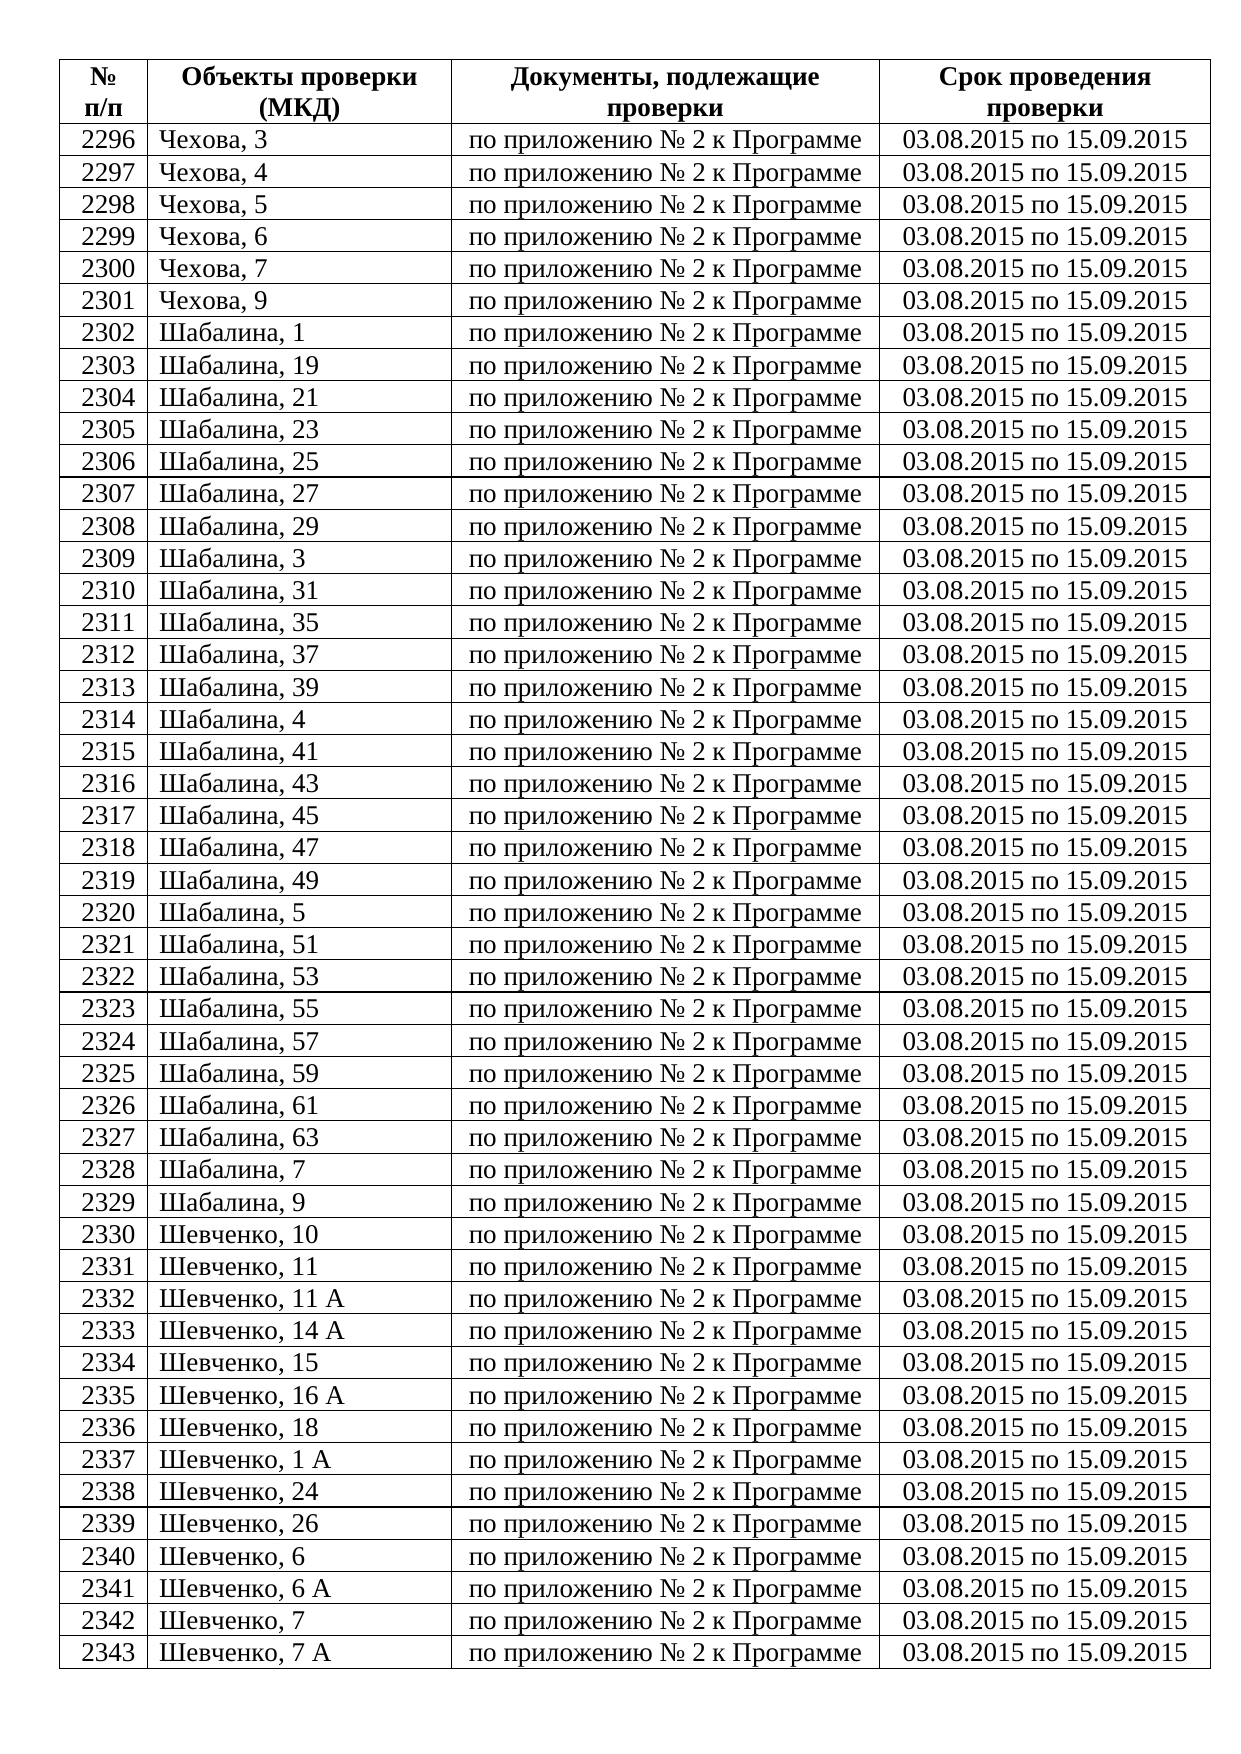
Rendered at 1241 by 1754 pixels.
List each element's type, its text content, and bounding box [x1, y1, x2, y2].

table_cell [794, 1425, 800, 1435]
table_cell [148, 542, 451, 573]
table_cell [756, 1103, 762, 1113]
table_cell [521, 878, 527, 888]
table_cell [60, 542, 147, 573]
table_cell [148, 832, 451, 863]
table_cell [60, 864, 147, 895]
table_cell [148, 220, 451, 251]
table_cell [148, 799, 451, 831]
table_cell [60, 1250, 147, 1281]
table_header Срок проведения проверки [880, 60, 1210, 122]
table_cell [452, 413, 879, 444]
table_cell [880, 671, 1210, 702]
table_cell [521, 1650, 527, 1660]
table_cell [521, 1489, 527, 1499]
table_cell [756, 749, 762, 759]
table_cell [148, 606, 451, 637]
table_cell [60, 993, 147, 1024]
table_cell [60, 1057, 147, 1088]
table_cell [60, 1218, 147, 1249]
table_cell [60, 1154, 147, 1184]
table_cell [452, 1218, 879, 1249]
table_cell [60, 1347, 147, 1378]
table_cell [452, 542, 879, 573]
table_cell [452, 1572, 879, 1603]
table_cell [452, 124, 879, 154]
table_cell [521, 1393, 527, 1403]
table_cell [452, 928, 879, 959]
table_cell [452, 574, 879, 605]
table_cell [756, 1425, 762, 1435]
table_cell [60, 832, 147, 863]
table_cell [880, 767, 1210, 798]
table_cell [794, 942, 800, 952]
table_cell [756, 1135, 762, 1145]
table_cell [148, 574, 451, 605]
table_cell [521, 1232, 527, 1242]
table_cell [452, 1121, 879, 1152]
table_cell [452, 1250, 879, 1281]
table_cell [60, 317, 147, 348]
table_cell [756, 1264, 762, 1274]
table_header № п/п [60, 60, 147, 122]
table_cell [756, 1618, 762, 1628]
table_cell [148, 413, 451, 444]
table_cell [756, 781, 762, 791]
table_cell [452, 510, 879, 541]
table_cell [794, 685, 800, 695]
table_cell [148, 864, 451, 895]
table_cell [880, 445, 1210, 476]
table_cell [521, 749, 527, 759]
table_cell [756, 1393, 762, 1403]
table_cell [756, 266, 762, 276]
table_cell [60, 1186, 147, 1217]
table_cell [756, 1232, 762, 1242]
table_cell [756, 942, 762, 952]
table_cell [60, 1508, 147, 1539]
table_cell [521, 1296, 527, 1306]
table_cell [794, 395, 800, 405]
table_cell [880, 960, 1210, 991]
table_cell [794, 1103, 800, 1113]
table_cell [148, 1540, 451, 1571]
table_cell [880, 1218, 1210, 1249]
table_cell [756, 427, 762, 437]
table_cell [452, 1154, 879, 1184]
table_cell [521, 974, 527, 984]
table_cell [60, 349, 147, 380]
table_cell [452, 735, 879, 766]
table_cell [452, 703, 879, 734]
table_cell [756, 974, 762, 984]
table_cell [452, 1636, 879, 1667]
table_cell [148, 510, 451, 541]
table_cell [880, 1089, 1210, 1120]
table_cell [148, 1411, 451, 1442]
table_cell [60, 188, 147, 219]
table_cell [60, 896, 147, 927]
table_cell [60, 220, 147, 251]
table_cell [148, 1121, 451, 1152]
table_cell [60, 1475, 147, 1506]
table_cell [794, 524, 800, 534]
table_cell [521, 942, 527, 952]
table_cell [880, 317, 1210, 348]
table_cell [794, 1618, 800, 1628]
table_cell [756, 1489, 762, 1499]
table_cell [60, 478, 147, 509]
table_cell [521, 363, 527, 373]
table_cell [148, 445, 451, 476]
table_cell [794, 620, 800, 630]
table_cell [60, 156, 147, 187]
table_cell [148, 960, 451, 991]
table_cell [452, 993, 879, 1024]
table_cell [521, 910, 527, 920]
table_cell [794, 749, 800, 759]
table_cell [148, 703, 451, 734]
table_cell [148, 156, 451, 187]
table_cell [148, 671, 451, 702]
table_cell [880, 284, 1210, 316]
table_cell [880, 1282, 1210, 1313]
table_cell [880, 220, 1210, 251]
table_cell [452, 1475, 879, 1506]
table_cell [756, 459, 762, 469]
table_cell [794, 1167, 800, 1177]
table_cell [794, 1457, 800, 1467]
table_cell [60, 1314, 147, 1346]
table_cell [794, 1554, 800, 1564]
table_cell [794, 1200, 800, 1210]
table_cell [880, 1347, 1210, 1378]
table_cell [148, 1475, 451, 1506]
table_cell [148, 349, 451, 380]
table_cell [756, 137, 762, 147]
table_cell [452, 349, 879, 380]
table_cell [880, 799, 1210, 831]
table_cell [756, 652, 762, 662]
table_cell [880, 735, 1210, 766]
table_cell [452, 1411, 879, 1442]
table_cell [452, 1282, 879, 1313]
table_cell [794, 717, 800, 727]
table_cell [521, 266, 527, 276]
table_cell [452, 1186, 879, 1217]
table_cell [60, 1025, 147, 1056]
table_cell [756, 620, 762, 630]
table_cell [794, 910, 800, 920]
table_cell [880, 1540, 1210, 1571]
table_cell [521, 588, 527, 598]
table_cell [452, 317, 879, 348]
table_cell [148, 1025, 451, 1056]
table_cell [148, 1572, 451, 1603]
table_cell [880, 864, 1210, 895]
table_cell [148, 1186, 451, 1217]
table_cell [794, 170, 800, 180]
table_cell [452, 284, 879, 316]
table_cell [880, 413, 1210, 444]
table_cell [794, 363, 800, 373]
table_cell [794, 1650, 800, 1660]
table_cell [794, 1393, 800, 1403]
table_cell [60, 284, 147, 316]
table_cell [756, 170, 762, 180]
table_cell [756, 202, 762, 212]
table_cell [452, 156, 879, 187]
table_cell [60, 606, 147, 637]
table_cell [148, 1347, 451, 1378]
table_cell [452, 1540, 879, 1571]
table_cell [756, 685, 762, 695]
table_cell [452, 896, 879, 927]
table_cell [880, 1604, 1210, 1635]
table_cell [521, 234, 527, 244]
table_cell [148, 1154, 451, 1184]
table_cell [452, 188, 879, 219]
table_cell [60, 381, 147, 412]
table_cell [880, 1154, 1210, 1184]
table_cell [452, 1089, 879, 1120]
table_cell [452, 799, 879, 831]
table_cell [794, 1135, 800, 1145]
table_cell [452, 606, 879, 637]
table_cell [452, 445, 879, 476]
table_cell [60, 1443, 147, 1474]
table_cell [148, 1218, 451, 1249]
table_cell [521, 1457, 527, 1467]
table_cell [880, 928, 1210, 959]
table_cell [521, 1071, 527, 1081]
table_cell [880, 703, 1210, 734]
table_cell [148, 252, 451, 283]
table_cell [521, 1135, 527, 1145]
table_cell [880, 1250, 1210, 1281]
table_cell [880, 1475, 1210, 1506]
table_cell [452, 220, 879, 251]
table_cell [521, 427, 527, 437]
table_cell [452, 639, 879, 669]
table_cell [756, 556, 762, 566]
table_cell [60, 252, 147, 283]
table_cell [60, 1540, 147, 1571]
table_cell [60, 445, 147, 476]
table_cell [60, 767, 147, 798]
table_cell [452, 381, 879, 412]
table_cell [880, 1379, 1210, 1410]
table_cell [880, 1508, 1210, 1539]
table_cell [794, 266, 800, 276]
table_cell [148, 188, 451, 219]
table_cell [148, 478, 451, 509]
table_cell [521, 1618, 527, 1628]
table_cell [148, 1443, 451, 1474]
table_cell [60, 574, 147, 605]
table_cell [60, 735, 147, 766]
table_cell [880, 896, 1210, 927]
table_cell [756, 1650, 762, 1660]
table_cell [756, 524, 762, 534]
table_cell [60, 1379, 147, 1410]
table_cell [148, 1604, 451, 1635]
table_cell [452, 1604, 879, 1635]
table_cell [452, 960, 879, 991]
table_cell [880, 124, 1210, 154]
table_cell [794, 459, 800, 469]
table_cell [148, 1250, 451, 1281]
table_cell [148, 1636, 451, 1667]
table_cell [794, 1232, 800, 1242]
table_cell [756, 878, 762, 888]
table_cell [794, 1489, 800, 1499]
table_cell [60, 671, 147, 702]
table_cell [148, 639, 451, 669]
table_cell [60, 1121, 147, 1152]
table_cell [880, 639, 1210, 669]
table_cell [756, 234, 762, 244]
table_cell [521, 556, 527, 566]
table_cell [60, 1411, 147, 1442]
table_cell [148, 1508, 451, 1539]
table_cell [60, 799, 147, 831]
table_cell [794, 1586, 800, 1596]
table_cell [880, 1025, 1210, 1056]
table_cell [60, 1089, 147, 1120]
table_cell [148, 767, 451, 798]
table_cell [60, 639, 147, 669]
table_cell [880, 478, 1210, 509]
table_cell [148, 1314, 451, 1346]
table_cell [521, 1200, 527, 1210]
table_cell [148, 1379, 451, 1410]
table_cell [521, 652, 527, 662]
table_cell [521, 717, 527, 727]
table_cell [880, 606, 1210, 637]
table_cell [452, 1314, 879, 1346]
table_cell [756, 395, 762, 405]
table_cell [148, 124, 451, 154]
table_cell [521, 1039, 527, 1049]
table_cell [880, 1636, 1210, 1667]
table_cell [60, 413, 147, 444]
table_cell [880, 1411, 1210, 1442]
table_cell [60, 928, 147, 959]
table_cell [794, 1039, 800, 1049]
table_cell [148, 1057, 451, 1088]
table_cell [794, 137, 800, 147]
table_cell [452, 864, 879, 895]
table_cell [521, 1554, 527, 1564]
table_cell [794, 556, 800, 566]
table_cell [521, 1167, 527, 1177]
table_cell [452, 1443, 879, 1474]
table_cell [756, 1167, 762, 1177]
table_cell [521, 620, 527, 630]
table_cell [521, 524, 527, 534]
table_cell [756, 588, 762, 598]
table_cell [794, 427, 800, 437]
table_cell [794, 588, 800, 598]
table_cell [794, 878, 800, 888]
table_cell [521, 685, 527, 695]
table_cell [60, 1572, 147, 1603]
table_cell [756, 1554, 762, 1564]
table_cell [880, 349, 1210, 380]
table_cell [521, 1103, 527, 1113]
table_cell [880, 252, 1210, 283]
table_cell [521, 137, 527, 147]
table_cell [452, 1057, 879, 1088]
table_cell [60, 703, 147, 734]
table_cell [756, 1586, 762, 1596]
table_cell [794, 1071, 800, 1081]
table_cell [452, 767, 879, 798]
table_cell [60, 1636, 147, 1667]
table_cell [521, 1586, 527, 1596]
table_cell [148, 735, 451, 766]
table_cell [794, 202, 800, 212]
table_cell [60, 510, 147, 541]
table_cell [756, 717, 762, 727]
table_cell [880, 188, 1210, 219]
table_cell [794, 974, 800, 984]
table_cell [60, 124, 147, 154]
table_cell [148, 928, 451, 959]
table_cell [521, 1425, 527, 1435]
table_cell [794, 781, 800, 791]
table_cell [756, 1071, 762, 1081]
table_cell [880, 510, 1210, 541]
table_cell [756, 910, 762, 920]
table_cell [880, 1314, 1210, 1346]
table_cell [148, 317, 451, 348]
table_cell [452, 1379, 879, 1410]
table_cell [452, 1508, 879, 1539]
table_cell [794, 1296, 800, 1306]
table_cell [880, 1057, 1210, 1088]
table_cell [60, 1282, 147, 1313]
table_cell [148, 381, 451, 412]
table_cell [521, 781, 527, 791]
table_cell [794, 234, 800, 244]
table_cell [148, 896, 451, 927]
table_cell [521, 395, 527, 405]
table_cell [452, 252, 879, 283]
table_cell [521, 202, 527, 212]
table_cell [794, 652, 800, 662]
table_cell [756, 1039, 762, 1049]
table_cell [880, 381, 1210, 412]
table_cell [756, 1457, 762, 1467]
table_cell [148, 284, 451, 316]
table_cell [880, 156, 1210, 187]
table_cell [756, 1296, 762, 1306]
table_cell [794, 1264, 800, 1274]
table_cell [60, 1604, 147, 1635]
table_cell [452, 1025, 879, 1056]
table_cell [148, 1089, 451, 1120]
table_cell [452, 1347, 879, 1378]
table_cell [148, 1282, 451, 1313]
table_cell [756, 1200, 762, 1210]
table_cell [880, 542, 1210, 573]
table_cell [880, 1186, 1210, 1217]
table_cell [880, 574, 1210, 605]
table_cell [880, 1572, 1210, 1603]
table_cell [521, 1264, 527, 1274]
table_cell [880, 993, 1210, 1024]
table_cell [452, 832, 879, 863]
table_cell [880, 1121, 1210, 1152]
table_header Документы, подлежащие проверки [452, 60, 879, 122]
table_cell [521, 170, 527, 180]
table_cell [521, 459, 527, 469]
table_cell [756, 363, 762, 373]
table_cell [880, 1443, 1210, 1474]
table_header Объекты проверки (МКД) [148, 60, 451, 122]
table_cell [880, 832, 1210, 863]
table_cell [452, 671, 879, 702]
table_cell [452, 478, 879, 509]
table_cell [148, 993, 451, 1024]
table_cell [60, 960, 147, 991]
